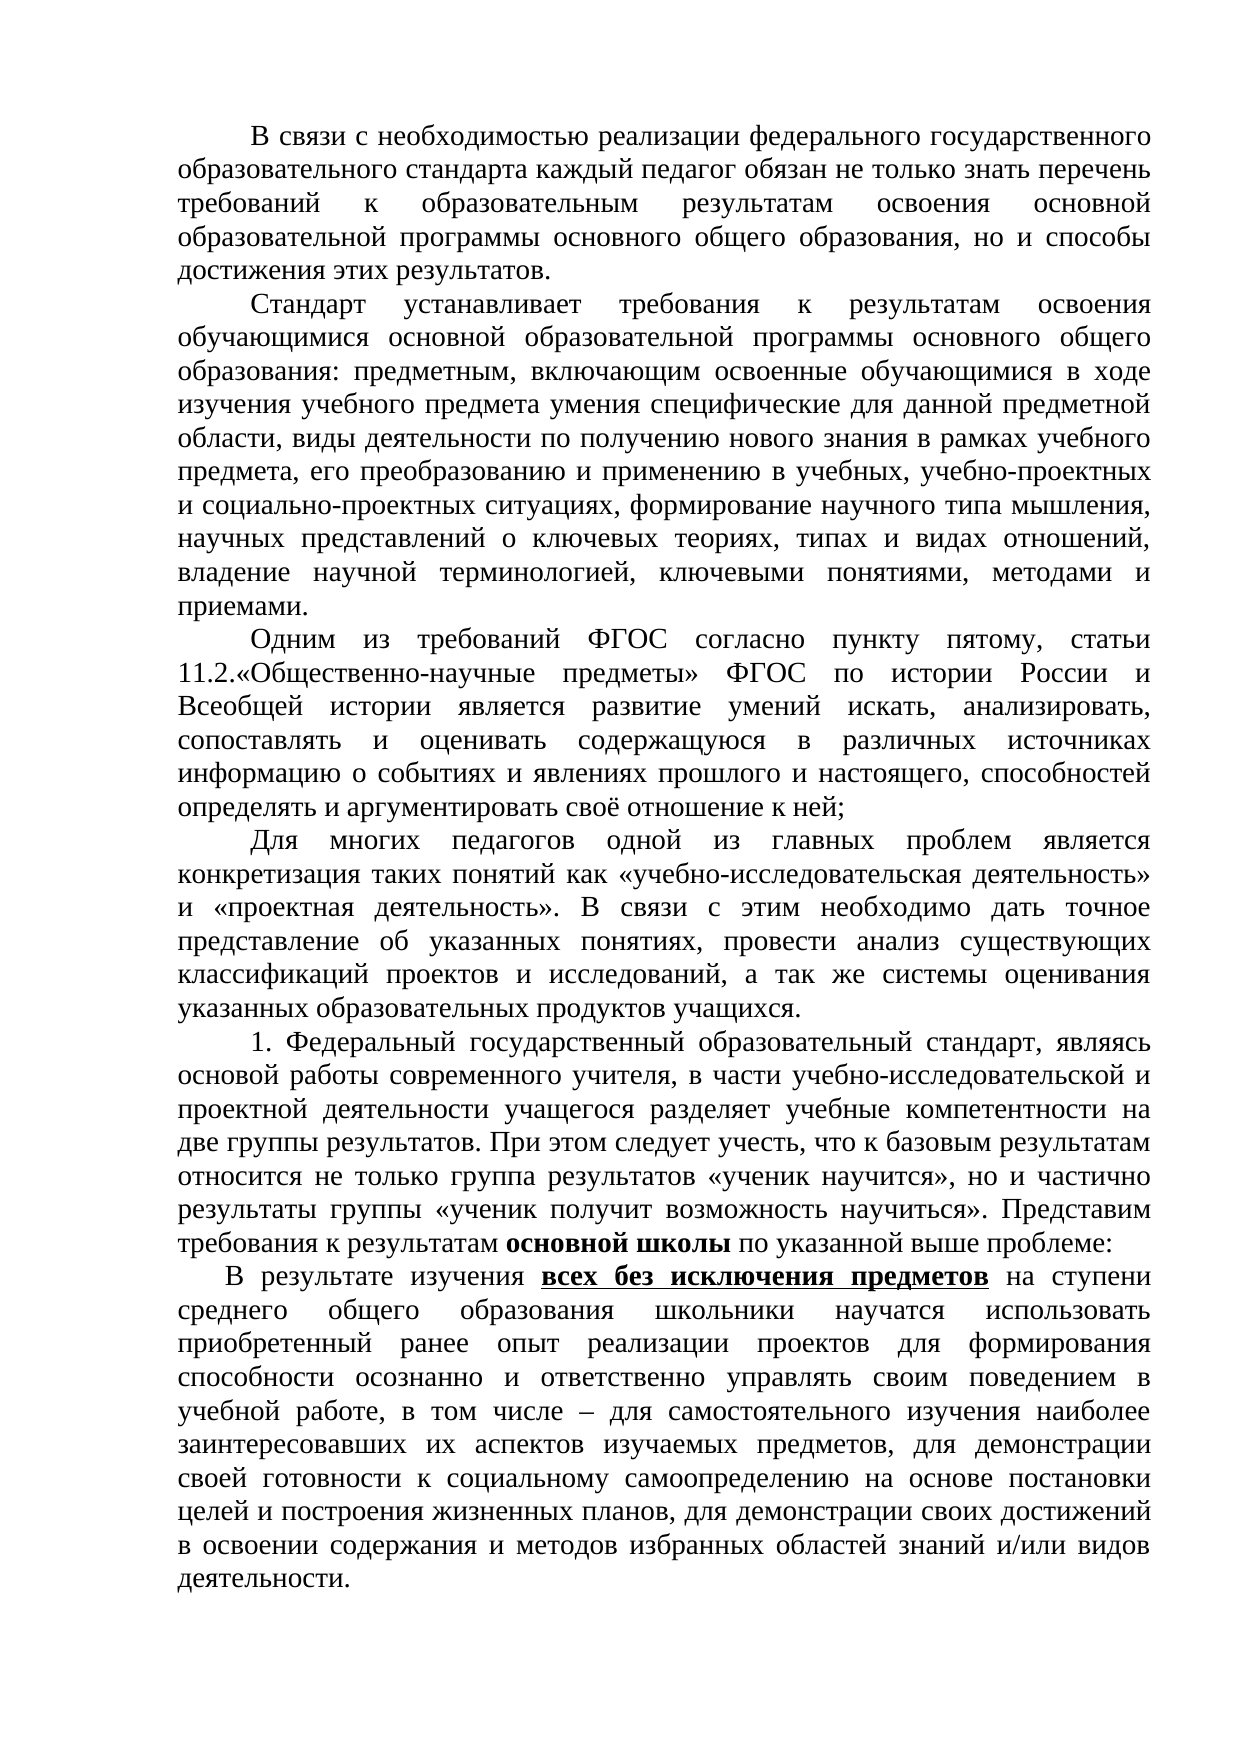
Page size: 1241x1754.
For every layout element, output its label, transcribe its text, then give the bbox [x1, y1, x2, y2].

text 1. Федеральный государственный образовательный стандарт, являясь основой работы современного учителя, в части учебно-исследовательской и проектной деятельности учащегося разделяет учебные компетентности на две группы результатов. При этом следует учесть, что к базовым результатам относится не только группа результатов «ученик научится», но и частично результаты группы «ученик получит возможность научиться». Представим требования к результатам основной школы по указанной выше проблеме: [177, 1024, 1152, 1258]
text Стандарт устанавливает требования к результатам освоения обучающимися основной образовательной программы основного общего образования: предметным, включающим освоенные обучающимися в ходе изучения учебного предмета умения специфические для данной предметной области, виды деятельности по получению нового знания в рамках учебного предмета, его преобразованию и применению в учебных, учебно-проектных и социально-проектных ситуациях, формирование научного типа мышления, научных представлений о ключевых теориях, типах и видах отношений, владение научной терминологией, ключевыми понятиями, методами и приемами. [177, 286, 1152, 621]
text Для многих педагогов одной из главных проблем является конкретизация таких понятий как «учебно-исследовательская деятельность» и «проектная деятельность». В связи с этим необходимо дать точное представление об указанных понятиях, провести анализ существующих классификаций проектов и исследований, а так же системы оценивания указанных образовательных продуктов учащихся. [177, 822, 1152, 1024]
text Одним из требований ФГОС согласно пункту пятому, статьи 11.2.«Общественно-научные предметы» ФГОС по истории России и Всеобщей истории является развитие умений искать, анализировать, сопоставлять и оценивать содержащуюся в различных источниках информацию о событиях и явлениях прошлого и настоящего, способностей определять и аргументировать своё отношение к ней; [177, 621, 1152, 822]
text В связи с необходимостью реализации федерального государственного образовательного стандарта каждый педагог обязан не только знать перечень требований к образовательным результатам освоения основной образовательной программы основного общего образования, но и способы достижения этих результатов. [177, 118, 1152, 286]
text В результате изучения всех без исключения предметов на ступени среднего общего образования школьники научатся использовать приобретенный ранее опыт реализации проектов для формирования способности осознанно и ответственно управлять своим поведением в учебной работе, в том числе – для самостоятельного изучения наиболее заинтересовавших их аспектов изучаемых предметов, для демонстрации своей готовности к социальному самоопределению на основе постановки целей и построения жизненных планов, для демонстрации своих достижений в освоении содержания и методов избранных областей знаний и/или видов деятельности. [177, 1258, 1152, 1594]
